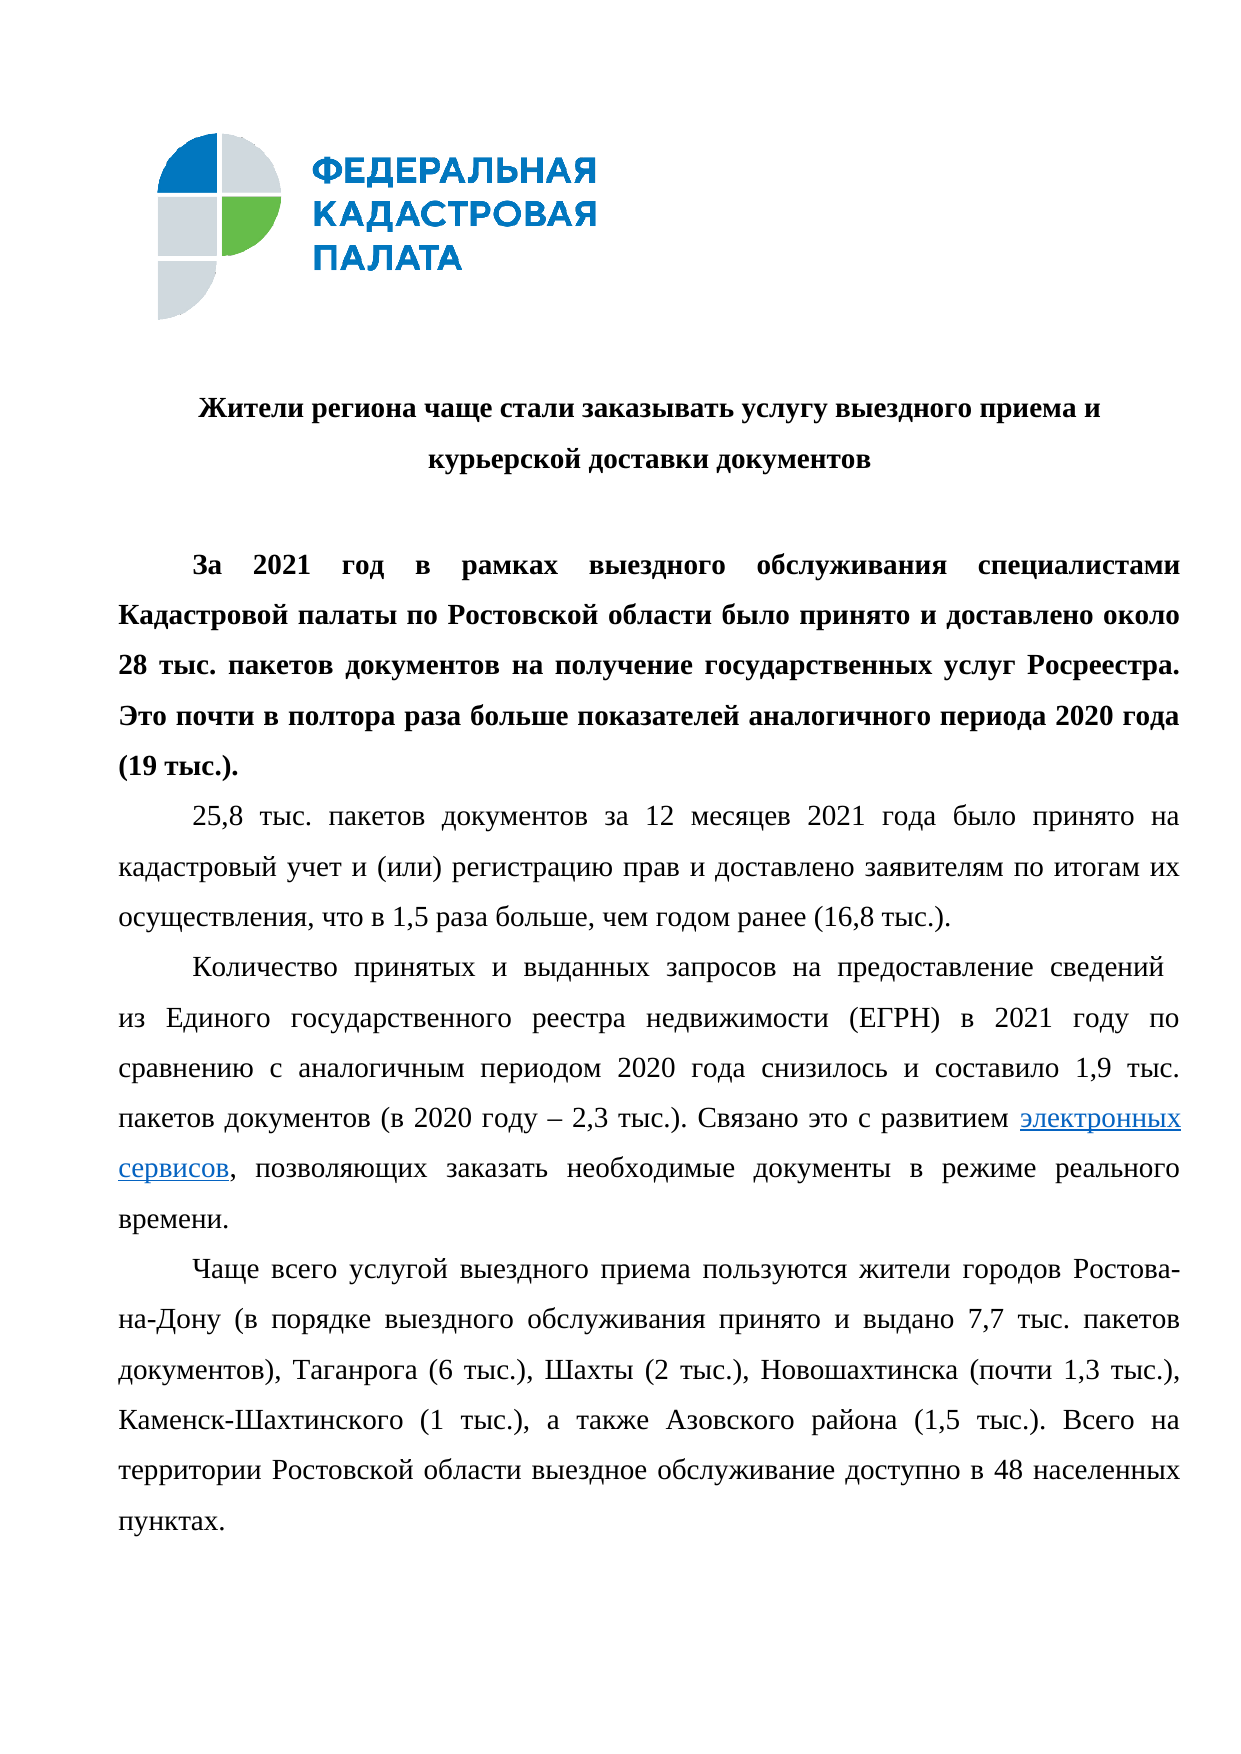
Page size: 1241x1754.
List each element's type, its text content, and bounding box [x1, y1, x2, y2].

text Жители региона чаще стали заказывать услугу выездного приема и курьерской доставки документов [118, 390, 1181, 516]
text Чаще всего услугой выездного приема пользуются жители городов Ростова-на-Дону (в порядке выездного обслуживания принято и выдано 7,7 тыс. пакетов документов), Таганрога (6 тыс.), Шахты (2 тыс.), Новошахтинска (почти 1,3 тыс.), Каменск-Шахтинского (1 тыс.), а также Азовского района (1,5 тыс.). Всего на территории Ростовской области выездное обслуживание доступно в 48 населенных пунктах. [118, 1251, 1181, 1536]
text Количество принятых и выданных запросов на предоставление сведений из Единого государственного реестра недвижимости (ЕГРН) в 2021 году по сравнению с аналогичным периодом 2020 года снизилось и составило 1,9 тыс. пакетов документов (в 2020 году – 2,3 тыс.). Связано это с развитием электронных сервисов, позволяющих заказать необходимые документы в режиме реального времени. [118, 949, 1181, 1234]
text За 2021 год в рамках выездного обслуживания специалистами Кадастровой палаты по Ростовской области было принято и доставлено около 28 тыс. пакетов документов на получение государственных услуг Росреестра. Это почти в полтора раза больше показателей аналогичного периода 2020 года (19 тыс.). [118, 547, 1181, 782]
picture [118, 118, 644, 334]
text 25,8 тыс. пакетов документов за 12 месяцев 2021 года было принято на кадастровый учет и (или) регистрацию прав и доставлено заявителям по итогам их осуществления, что в 1,5 раза больше, чем годом ранее (16,8 тыс.). [118, 798, 1181, 933]
